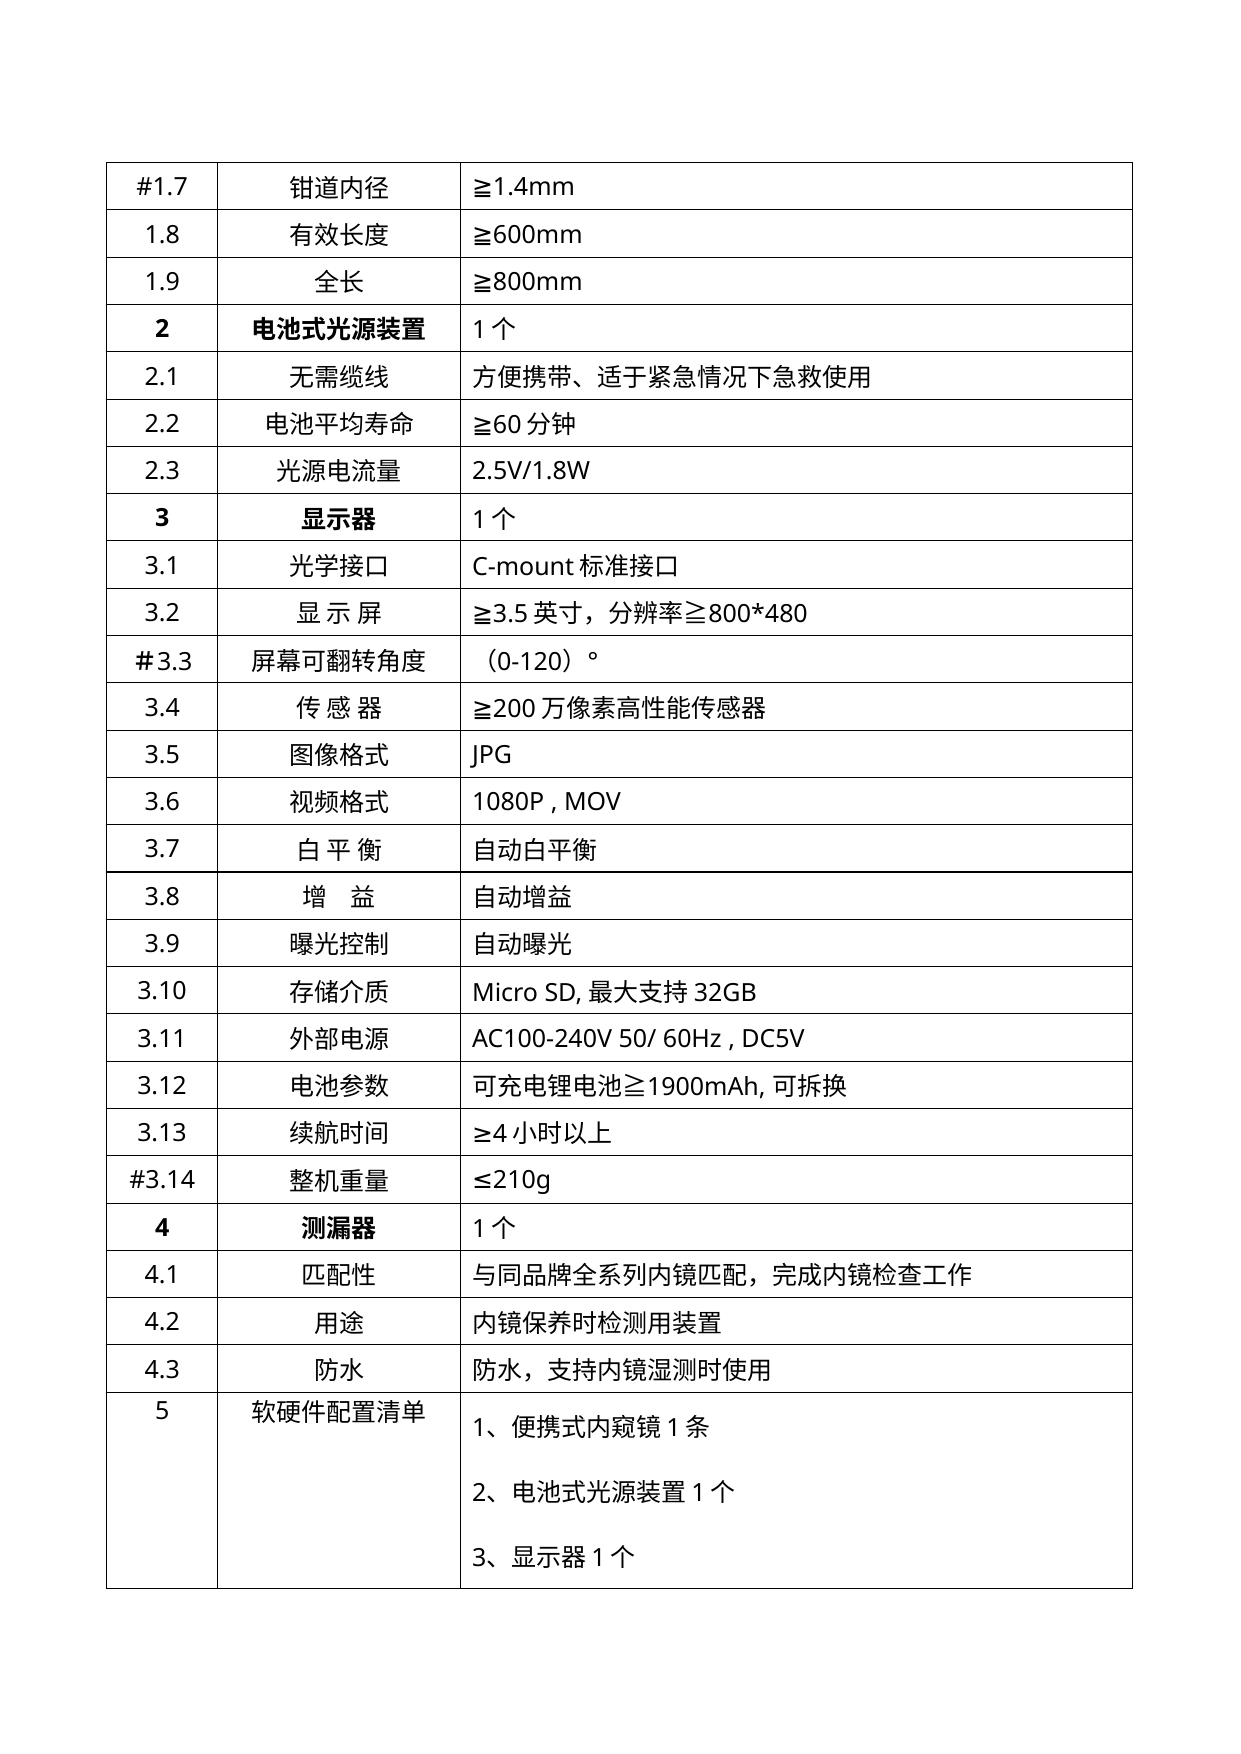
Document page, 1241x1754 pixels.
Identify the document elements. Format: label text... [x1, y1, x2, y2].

table_cell 3.5 [107, 731, 217, 777]
table_cell ＃3.3 [107, 636, 217, 682]
table_cell ≧600mm [461, 210, 1132, 257]
table_cell 4.1 [107, 1251, 217, 1297]
table_cell 可充电锂电池≧1900mAh, 可拆换 [461, 1062, 1132, 1108]
table_cell 1个 [461, 494, 1132, 540]
table_cell 防水 [218, 1345, 460, 1392]
table_cell 4.3 [107, 1345, 217, 1392]
table_cell ≧3.5英寸，分辨率≧800*480 [461, 589, 1132, 635]
table_cell #3.14 [107, 1156, 217, 1202]
table_cell 视频格式 [218, 778, 460, 824]
table_cell 光学接口 [218, 541, 460, 588]
table_cell 测漏器 [218, 1204, 460, 1250]
table_cell 增 益 [218, 873, 460, 919]
table_cell 1.8 [107, 210, 217, 257]
table_cell 3.9 [107, 920, 217, 966]
table_cell 1个 [461, 1204, 1132, 1250]
table_cell 3.8 [107, 873, 217, 919]
table_cell 1.9 [107, 258, 217, 304]
table_cell 4 [107, 1204, 217, 1250]
table_cell 显 示 屏 [218, 589, 460, 635]
table_cell 2.3 [107, 447, 217, 493]
table_cell ≧60分钟 [461, 400, 1132, 446]
table_cell 光源电流量 [218, 447, 460, 493]
table_cell ≥4小时以上 [461, 1109, 1132, 1155]
table_cell ≧800mm [461, 258, 1132, 304]
table_cell 5 [107, 1393, 217, 1588]
table_cell 防水，支持内镜湿测时使用 [461, 1345, 1132, 1392]
table_cell 显示器 [218, 494, 460, 540]
table_cell 1080P , MOV [461, 778, 1132, 824]
table_cell 3.4 [107, 683, 217, 729]
table_cell 3.2 [107, 589, 217, 635]
table_cell AC100-240V 50/ 60Hz , DC5V [461, 1014, 1132, 1061]
table_cell 1个 [461, 305, 1132, 351]
table_cell JPG [461, 731, 1132, 777]
table_cell 3.12 [107, 1062, 217, 1108]
table_cell 匹配性 [218, 1251, 460, 1297]
table_cell 用途 [218, 1298, 460, 1344]
table_cell （0-120）° [461, 636, 1132, 682]
table_cell 3 [107, 494, 217, 540]
table_cell 曝光控制 [218, 920, 460, 966]
table_cell 2.1 [107, 352, 217, 398]
table_cell 图像格式 [218, 731, 460, 777]
table_cell 3.10 [107, 967, 217, 1013]
table_cell 自动曝光 [461, 920, 1132, 966]
table_cell ≧200万像素高性能传感器 [461, 683, 1132, 729]
table_cell 4.2 [107, 1298, 217, 1344]
table_cell 传 感 器 [218, 683, 460, 729]
table_cell 电池平均寿命 [218, 400, 460, 446]
table_cell 白 平 衡 [218, 825, 460, 871]
table_cell 整机重量 [218, 1156, 460, 1202]
table_cell 存储介质 [218, 967, 460, 1013]
table_cell Micro SD, 最大支持32GB [461, 967, 1132, 1013]
table_cell 屏幕可翻转角度 [218, 636, 460, 682]
table_cell 3.11 [107, 1014, 217, 1061]
table_cell ≧1.4mm [461, 163, 1132, 209]
table_cell 2.2 [107, 400, 217, 446]
table_cell 与同品牌全系列内镜匹配，完成内镜检查工作 [461, 1251, 1132, 1297]
table_cell 自动增益 [461, 873, 1132, 919]
table_cell 无需缆线 [218, 352, 460, 398]
table_cell 方便携带、适于紧急情况下急救使用 [461, 352, 1132, 398]
table_cell 外部电源 [218, 1014, 460, 1061]
table_cell C-mount标准接口 [461, 541, 1132, 588]
table_cell 全长 [218, 258, 460, 304]
table_cell 2 [107, 305, 217, 351]
table_cell 3.1 [107, 541, 217, 588]
table_cell #1.7 [107, 163, 217, 209]
table_cell 钳道内径 [218, 163, 460, 209]
table_cell 软硬件配置清单 [218, 1393, 460, 1588]
table_cell 电池式光源装置 [218, 305, 460, 351]
table_cell 续航时间 [218, 1109, 460, 1155]
table_cell 3.7 [107, 825, 217, 871]
table_cell 内镜保养时检测用装置 [461, 1298, 1132, 1344]
table_cell 电池参数 [218, 1062, 460, 1108]
table_cell ≤210g [461, 1156, 1132, 1202]
table_cell 自动白平衡 [461, 825, 1132, 871]
table_cell 3.6 [107, 778, 217, 824]
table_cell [461, 1393, 1132, 1588]
table_cell 有效长度 [218, 210, 460, 257]
table_cell 3.13 [107, 1109, 217, 1155]
table_cell 2.5V/1.8W [461, 447, 1132, 493]
